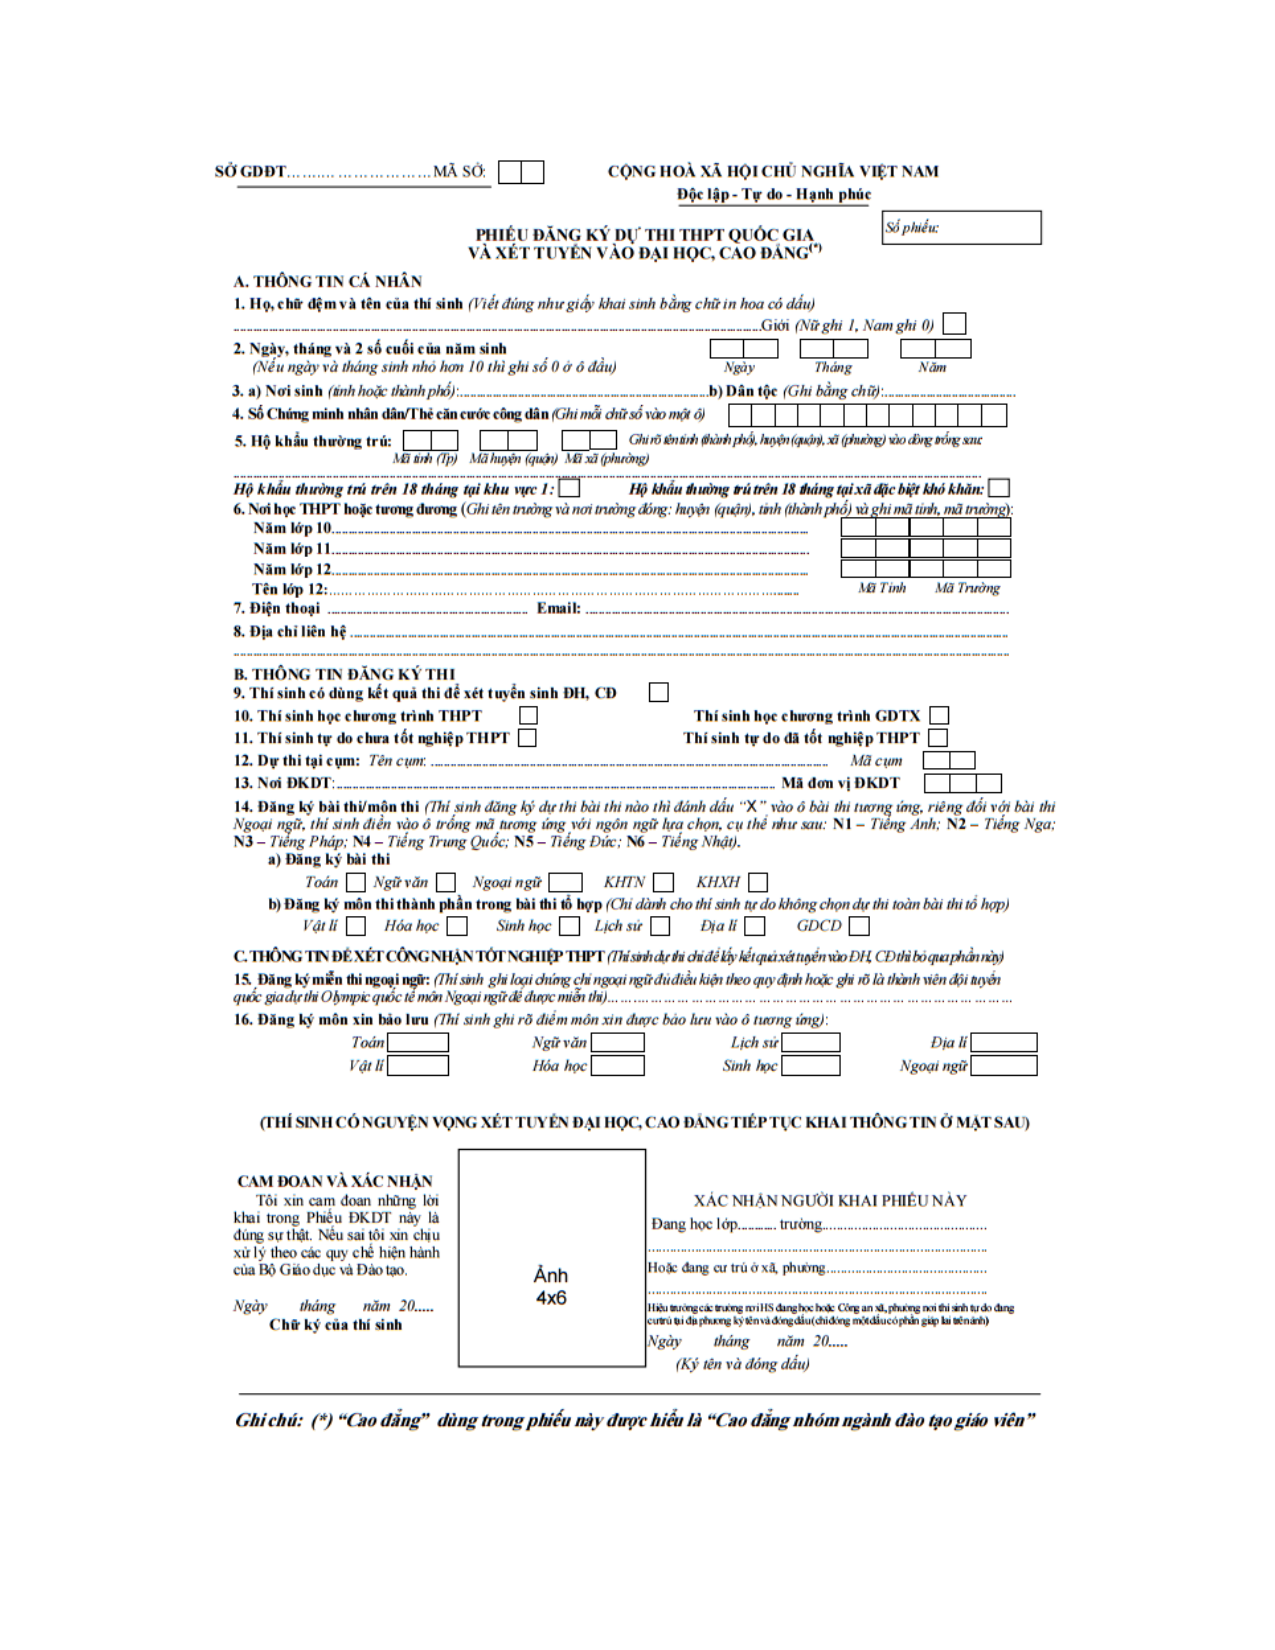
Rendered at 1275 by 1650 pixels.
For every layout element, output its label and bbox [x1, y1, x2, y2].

picture [214, 150, 1061, 1442]
